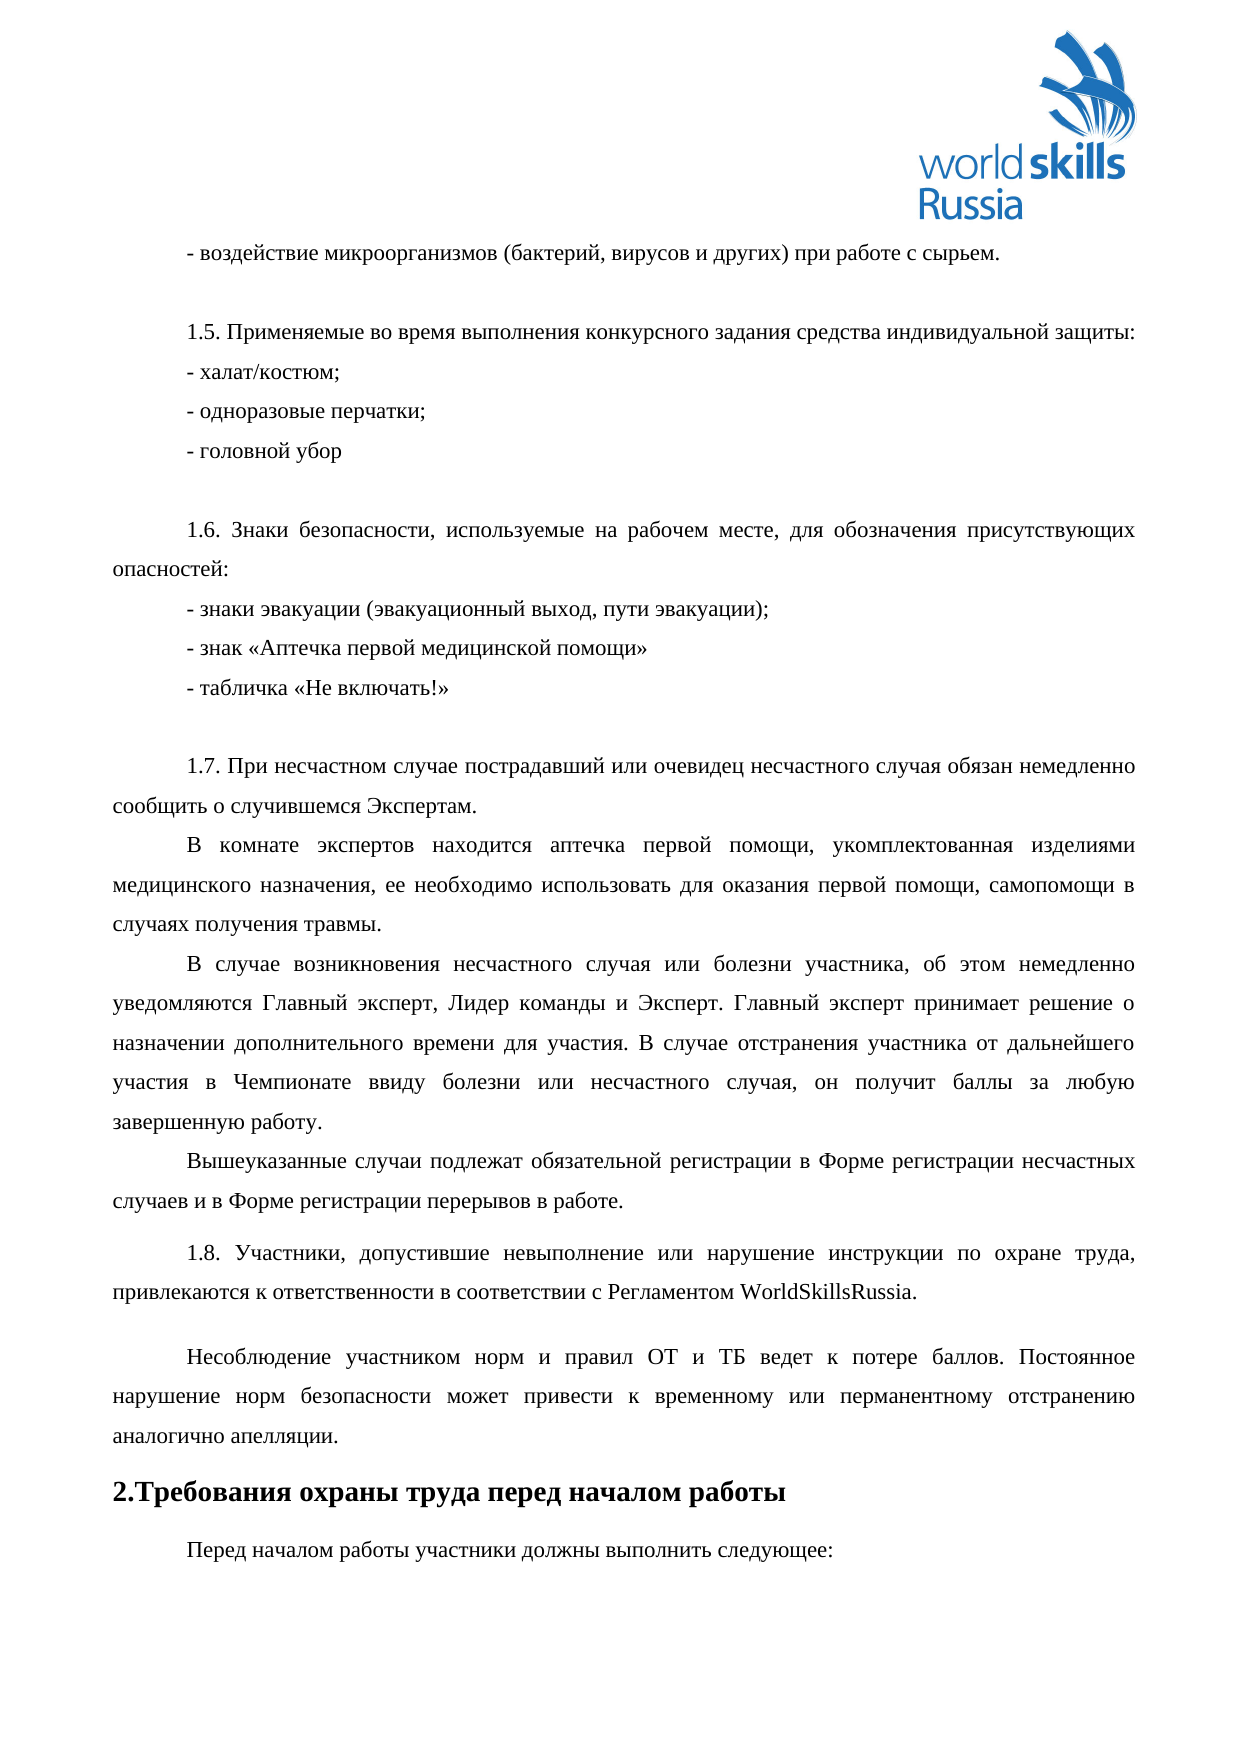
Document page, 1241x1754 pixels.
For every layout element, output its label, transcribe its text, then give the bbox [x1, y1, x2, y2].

text - халат/костюм; [112, 358, 1137, 384]
text В комнате экспертов находится аптечка первой помощи, укомплектованная изделиями медицинского назначения, ее необходимо использовать для оказания первой помощи, самопомощи в случаях получения травмы. [112, 831, 1137, 937]
text - знаки эвакуации (эвакуационный выход, пути эвакуации); [112, 594, 1137, 621]
text В случае возникновения несчастного случая или болезни участника, об этом немедленно уведомляются Главный эксперт, Лидер команды и Эксперт. Главный эксперт принимает решение о назначении дополнительного времени для участия. В случае отстранения участника от дальнейшего участия в Чемпионате ввиду болезни или несчастного случая, он получит баллы за любую завершенную работу. [112, 950, 1137, 1134]
text Несоблюдение участником норм и правил ОТ и ТБ ведет к потере баллов. Постоянное нарушение норм безопасности может привести к временному или перманентному отстранению аналогично апелляции. [112, 1343, 1137, 1448]
picture [916, 29, 1137, 227]
text 1.7. При несчастном случае пострадавший или очевидец несчастного случая обязан немедленно сообщить о случившемся Экспертам. [112, 752, 1137, 818]
text 2.Требования охраны труда перед началом работы [112, 1474, 1137, 1507]
text 1.8. Участники, допустившие невыполнение или нарушение инструкции по охране труда, привлекаются к ответственности в соответствии с Регламентом WorldSkillsRussia. [112, 1239, 1137, 1304]
text 1.6. Знаки безопасности, используемые на рабочем месте, для обозначения присутствующих опасностей: [112, 516, 1137, 581]
text 1.5. Применяемые во время выполнения конкурсного задания средства индивидуальной защиты: [112, 318, 1137, 344]
text - одноразовые перчатки; [112, 397, 1137, 423]
text - воздействие микроорганизмов (бактерий, вирусов и других) при работе с сырьем. [112, 239, 1137, 266]
text - знак «Аптечка первой медицинской помощи» [112, 634, 1137, 660]
text Перед началом работы участники должны выполнить следующее: [112, 1536, 1137, 1563]
text - табличка «Не включать!» [112, 673, 1137, 700]
text - головной убор [112, 437, 1137, 463]
text Вышеуказанные случаи подлежат обязательной регистрации в Форме регистрации несчастных случаев и в Форме регистрации перерывов в работе. [112, 1147, 1137, 1213]
